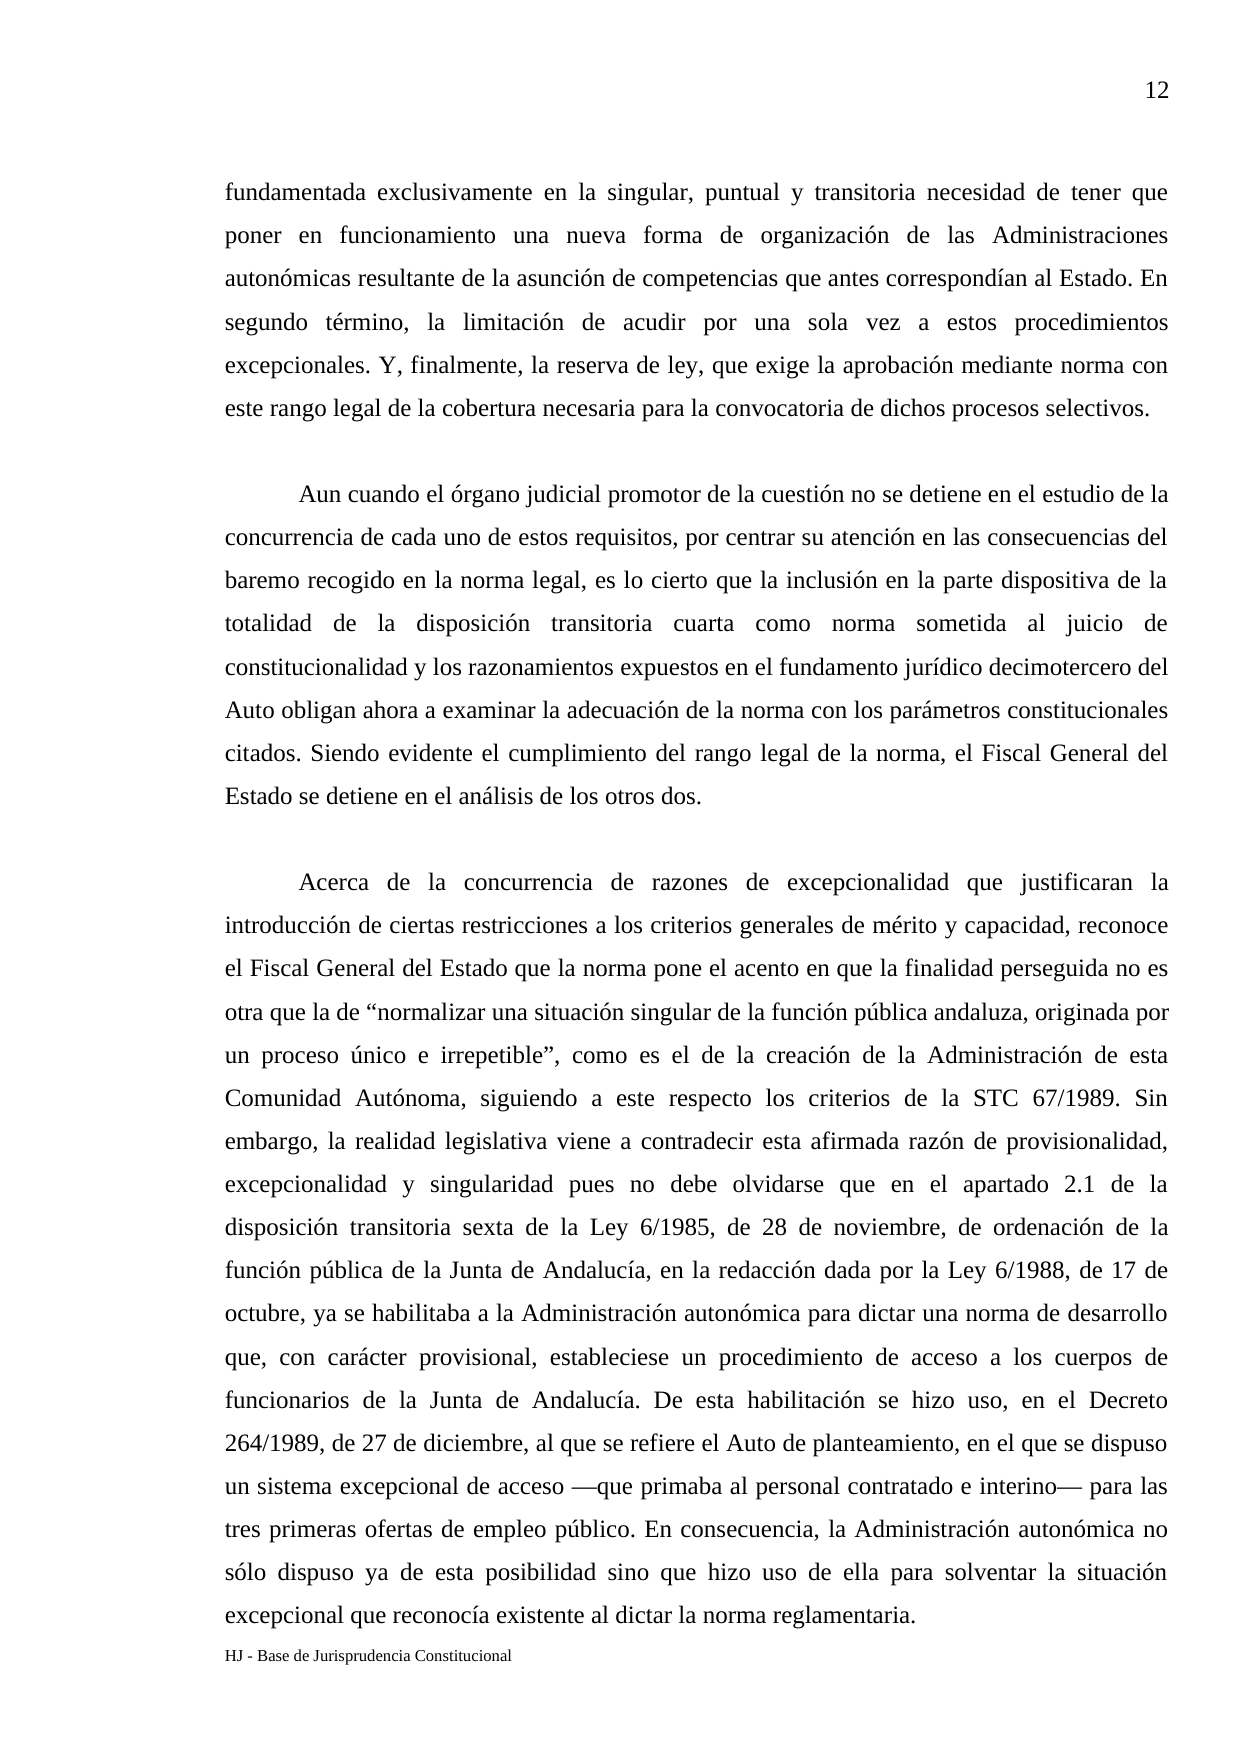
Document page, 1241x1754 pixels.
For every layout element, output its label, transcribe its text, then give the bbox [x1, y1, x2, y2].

text Aun cuando el órgano judicial promotor de la cuestión no se detiene en el estudio de la concurrencia de cada uno de estos requisitos, por centrar su atención en las consecuencias del baremo recogido en la norma legal, es lo cierto que la inclusión en la parte dispositiva de la totalidad de la disposición transitoria cuarta como norma sometida al juicio de constitucionalidad y los razonamientos expuestos en el fundamento jurídico decimotercero del Auto obligan ahora a examinar la adecuación de la norma con los parámetros constitucionales citados. Siendo evidente el cumplimiento del rango legal de la norma, el Fiscal General del Estado se detiene en el análisis de los otros dos. [224, 479, 1169, 810]
text Acerca de la concurrencia de razones de excepcionalidad que justificaran la introducción de ciertas restricciones a los criterios generales de mérito y capacidad, reconoce el Fiscal General del Estado que la norma pone el acento en que la finalidad perseguida no es otra que la de “normalizar una situación singular de la función pública andaluza, originada por un proceso único e irrepetible”, como es el de la creación de la Administración de esta Comunidad Autónoma, siguiendo a este respecto los criterios de la STC 67/1989. Sin embargo, la realidad legislativa viene a contradecir esta afirmada razón de provisionalidad, excepcionalidad y singularidad pues no debe olvidarse que en el apartado 2.1 de la disposición transitoria sexta de la Ley 6/1985, de 28 de noviembre, de ordenación de la función pública de la Junta de Andalucía, en la redacción dada por la Ley 6/1988, de 17 de octubre, ya se habilitaba a la Administración autonómica para dictar una norma de desarrollo que, con carácter provisional, estableciese un procedimiento de acceso a los cuerpos de funcionarios de la Junta de Andalucía. De esta habilitación se hizo uso, en el Decreto 264/1989, de 27 de diciembre, al que se refiere el Auto de planteamiento, en el que se dispuso un sistema excepcional de acceso —que primaba al personal contratado e interino— para las tres primeras ofertas de empleo público. En consecuencia, la Administración autonómica no sólo dispuso ya de esta posibilidad sino que hizo uso de ella para solventar la situación excepcional que reconocía existente al dictar la norma reglamentaria. [224, 867, 1169, 1629]
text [224, 177, 1169, 422]
